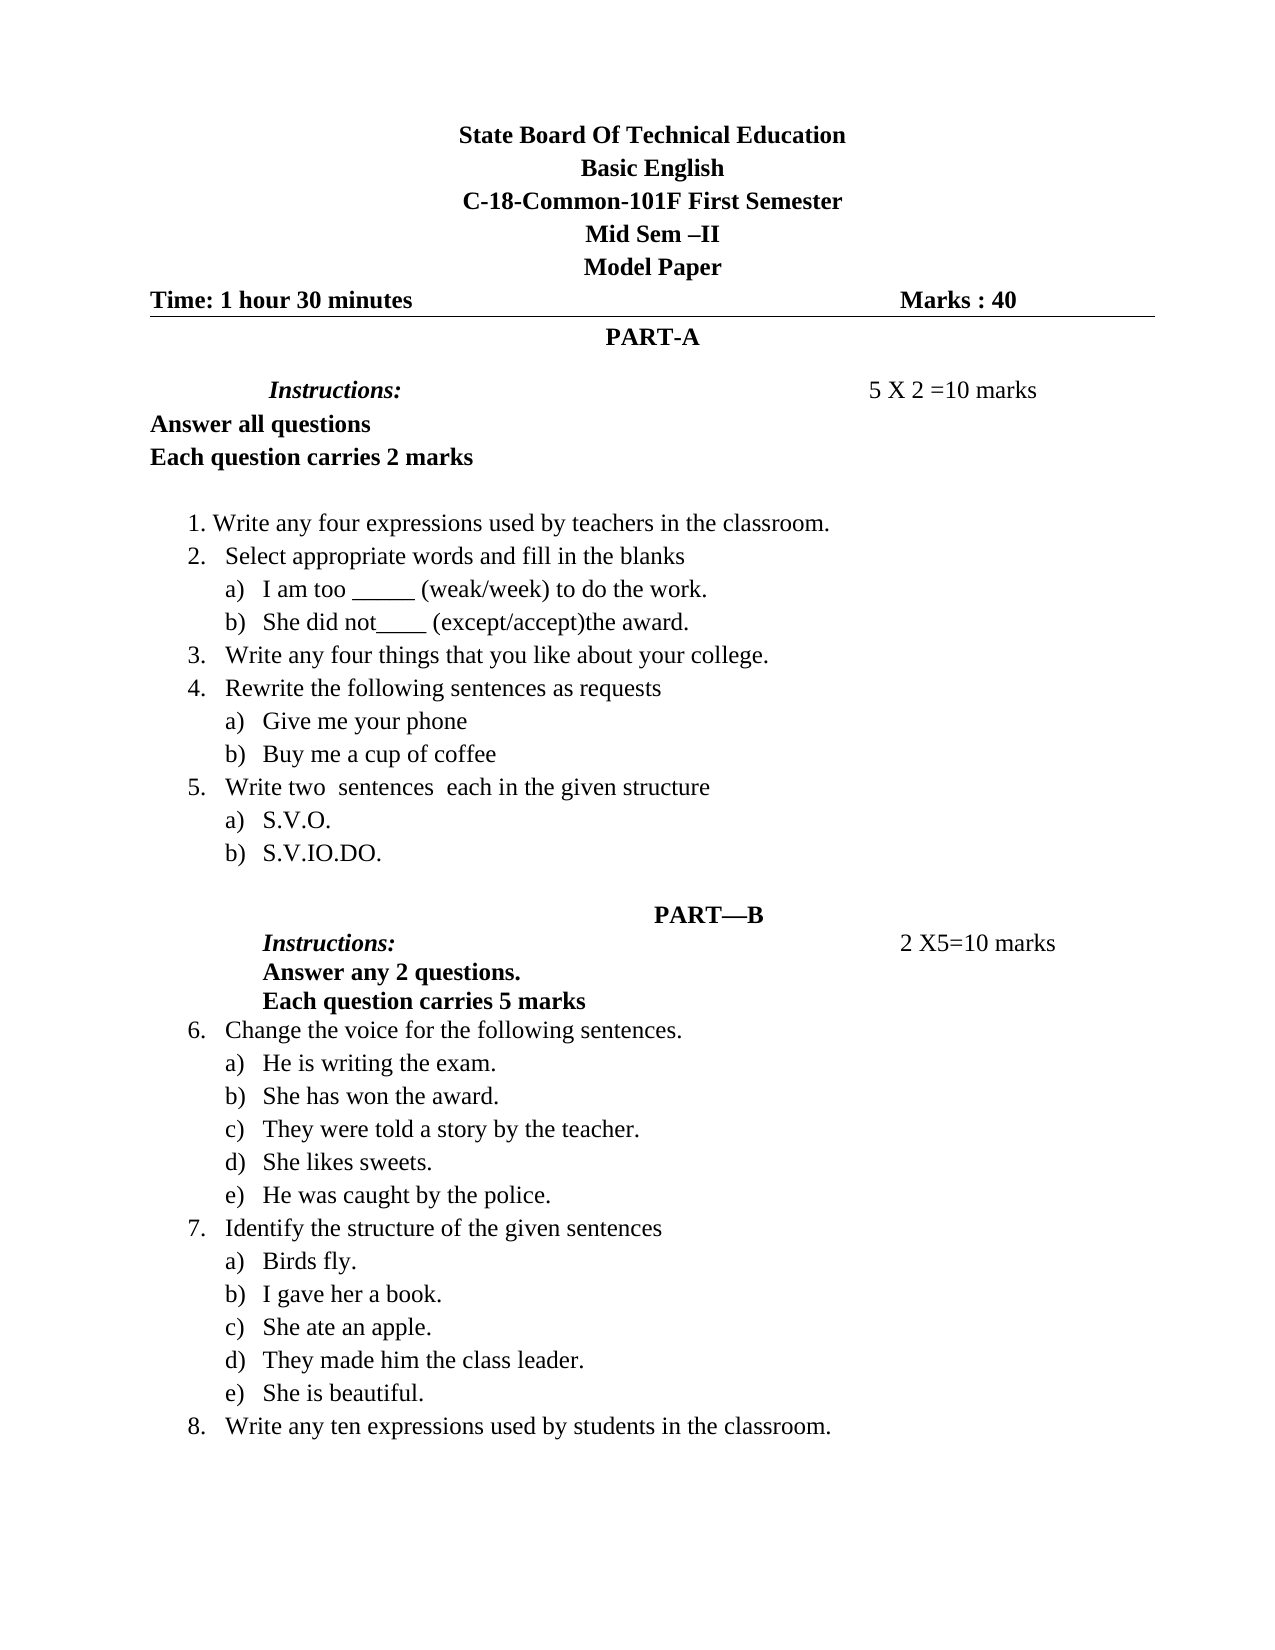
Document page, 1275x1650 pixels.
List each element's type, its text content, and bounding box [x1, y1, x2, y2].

list She ate an apple. [225, 1312, 1155, 1341]
list Write any ten expressions used by students in the classroom. [187, 1411, 1155, 1440]
list Change the voice for the following sentences. [187, 1015, 1155, 1043]
list Write any four things that you like about your college. [187, 640, 1155, 668]
list She is beautiful. [225, 1378, 1155, 1407]
text Mid Sem –II [150, 219, 1155, 248]
list They made him the class leader. [225, 1345, 1155, 1374]
list Give me your phone [225, 706, 1155, 734]
list Instructions: 2 X5=10 marks [262, 928, 1155, 957]
list She did not____ (except/accept)the award. [225, 607, 1155, 636]
list She has won the award. [225, 1081, 1155, 1109]
text Time: 1 hour 30 minutes Marks : 40 [150, 285, 1155, 316]
text Model Paper [150, 252, 1155, 281]
text Answer all questions [150, 409, 1155, 437]
list PART—B [262, 900, 1155, 928]
list Select appropriate words and fill in the blanks [187, 541, 1155, 569]
list They were told a story by the teacher. [225, 1114, 1155, 1142]
list Answer any 2 questions. [262, 957, 1155, 986]
list Each question carries 5 marks [262, 986, 1155, 1015]
list She likes sweets. [225, 1147, 1155, 1176]
text Each question carries 2 marks [150, 442, 1155, 470]
list I am too _____ (weak/week) to do the work. [225, 574, 1155, 602]
list Identify the structure of the given sentences [187, 1213, 1155, 1242]
list Buy me a cup of coffee [225, 739, 1155, 768]
list S.V.O. [225, 805, 1155, 834]
text 1. Write any four expressions used by teachers in the classroom. [187, 508, 1155, 536]
text Instructions: 5 X 2 =10 marks [150, 376, 1155, 404]
text Basic English [150, 153, 1155, 182]
text C-18-Common-101F First Semester [150, 186, 1155, 215]
list He was caught by the police. [225, 1180, 1155, 1208]
text State Board Of Technical Education [150, 120, 1155, 149]
list S.V.IO.DO. [225, 838, 1155, 867]
list Birds fly. [225, 1246, 1155, 1274]
text PART-A [150, 322, 1155, 351]
list Write two sentences each in the given structure [187, 772, 1155, 801]
list He is writing the exam. [225, 1048, 1155, 1076]
list Rewrite the following sentences as requests [187, 673, 1155, 702]
list I gave her a book. [225, 1279, 1155, 1308]
